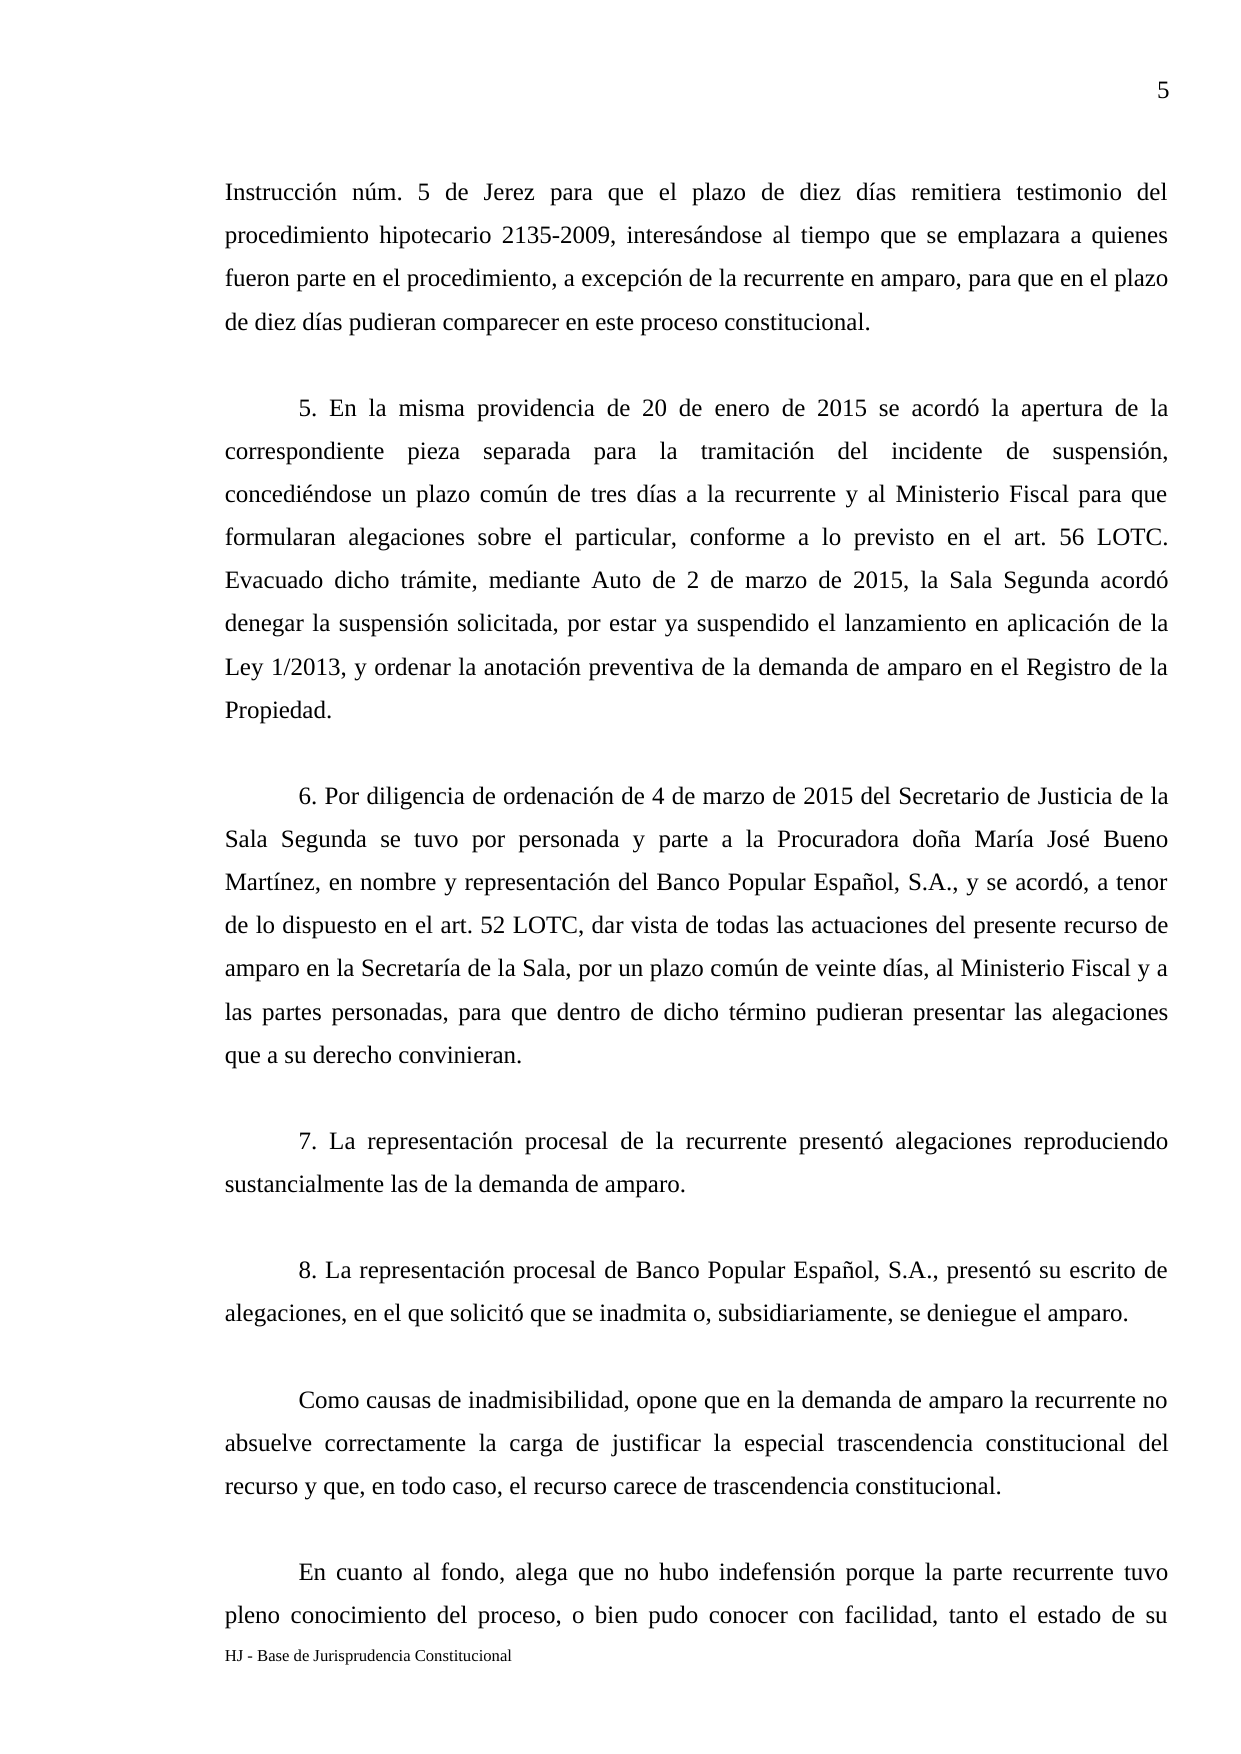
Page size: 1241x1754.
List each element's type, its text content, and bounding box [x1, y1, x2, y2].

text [224, 1557, 1169, 1629]
text 8. La representación procesal de Banco Popular Español, S.A., presentó su escrito de alegaciones, en el que solicitó que se inadmita o, subsidiariamente, se deniegue el amparo. [224, 1255, 1169, 1327]
text 6. Por diligencia de ordenación de 4 de marzo de 2015 del Secretario de Justicia de la Sala Segunda se tuvo por personada y parte a la Procuradora doña María José Bueno Martínez, en nombre y representación del Banco Popular Español, S.A., y se acordó, a tenor de lo dispuesto en el art. 52 LOTC, dar vista de todas las actuaciones del presente recurso de amparo en la Secretaría de la Sala, por un plazo común de veinte días, al Ministerio Fiscal y a las partes personadas, para que dentro de dicho término pudieran presentar las alegaciones que a su derecho convinieran. [224, 781, 1169, 1068]
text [224, 177, 1169, 335]
text 5. En la misma providencia de 20 de enero de 2015 se acordó la apertura de la correspondiente pieza separada para la tramitación del incidente de suspensión, concediéndose un plazo común de tres días a la recurrente y al Ministerio Fiscal para que formularan alegaciones sobre el particular, conforme a lo previsto en el art. 56 LOTC. Evacuado dicho trámite, mediante Auto de 2 de marzo de 2015, la Sala Segunda acordó denegar la suspensión solicitada, por estar ya suspendido el lanzamiento en aplicación de la Ley 1/2013, y ordenar la anotación preventiva de la demanda de amparo en el Registro de la Propiedad. [224, 393, 1169, 723]
text Como causas de inadmisibilidad, opone que en la demanda de amparo la recurrente no absuelve correctamente la carga de justificar la especial trascendencia constitucional del recurso y que, en todo caso, el recurso carece de trascendencia constitucional. [224, 1385, 1169, 1500]
text 7. La representación procesal de la recurrente presentó alegaciones reproduciendo sustancialmente las de la demanda de amparo. [224, 1126, 1169, 1198]
